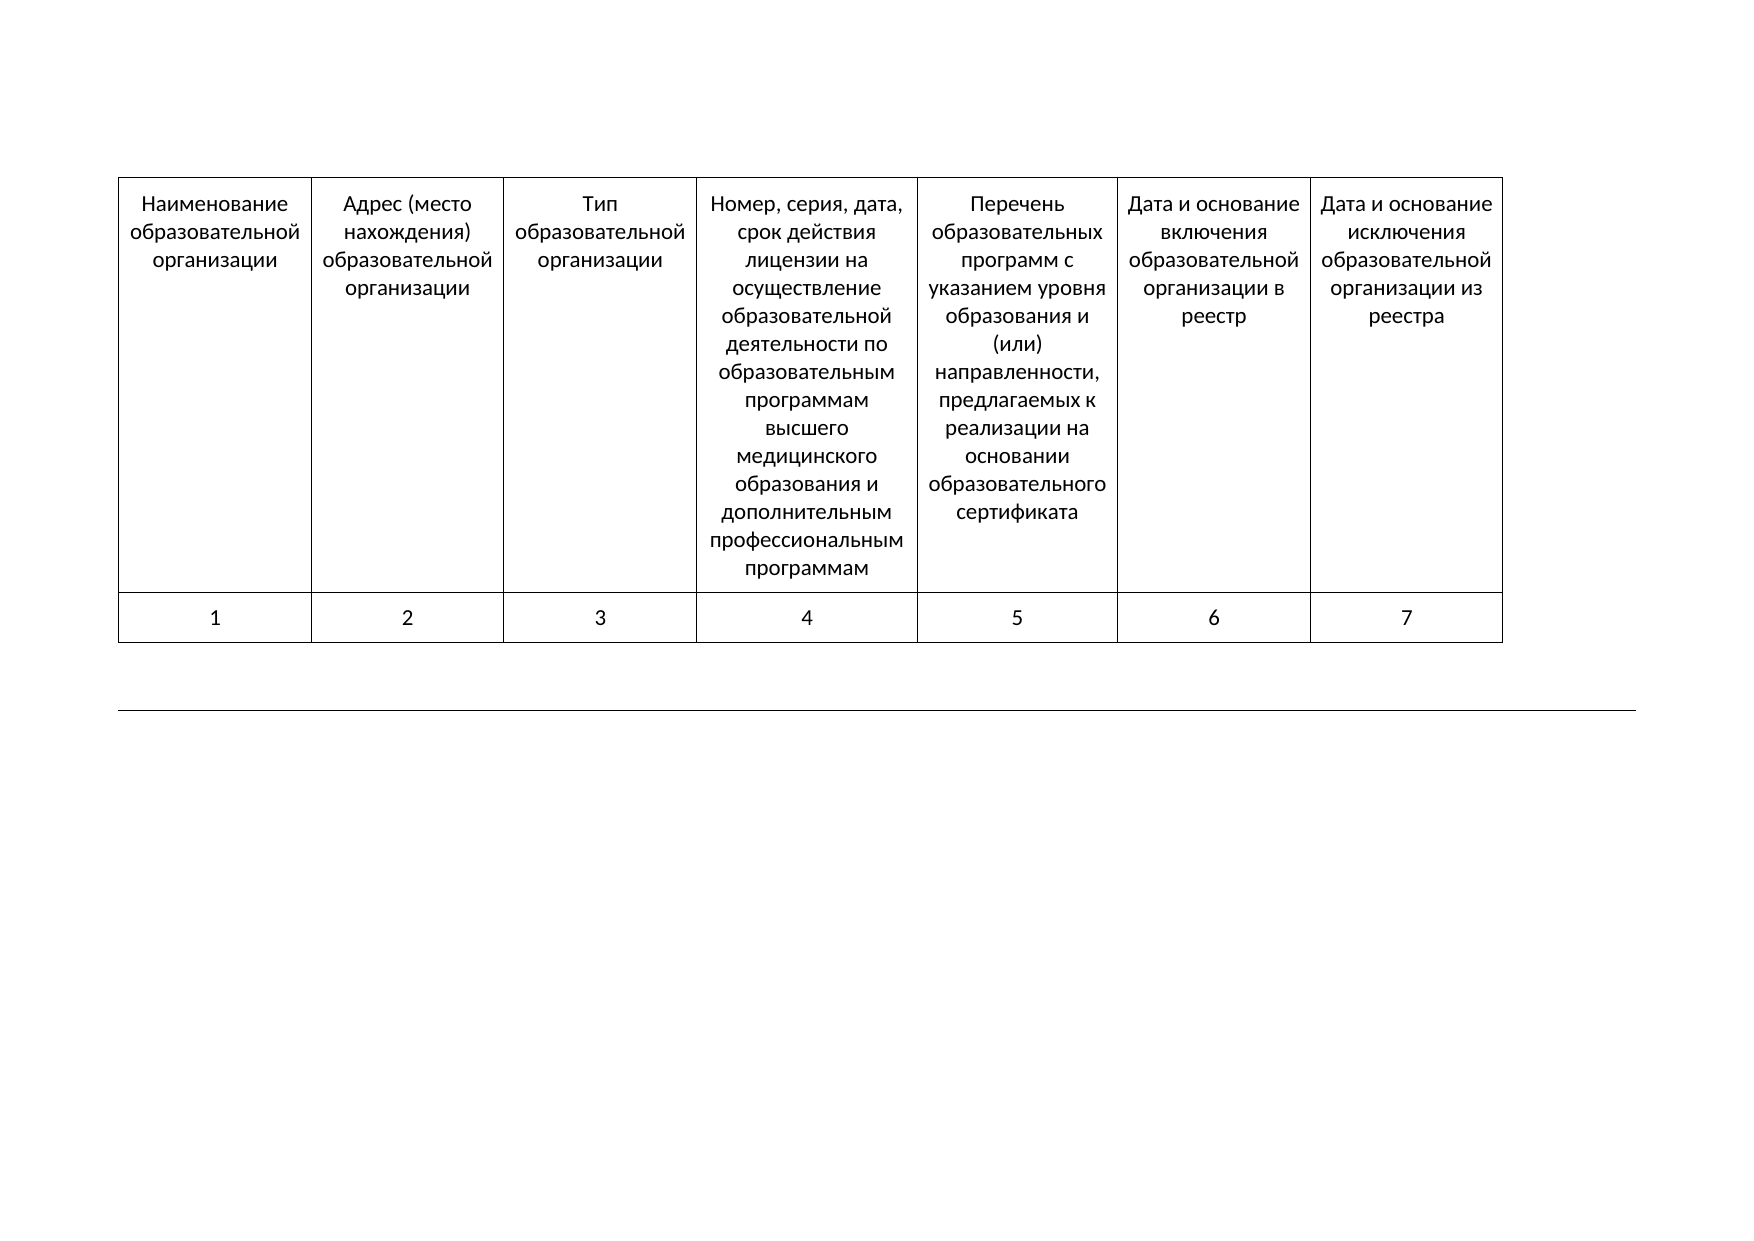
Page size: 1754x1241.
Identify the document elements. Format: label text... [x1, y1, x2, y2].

table_cell 5 [918, 593, 1117, 642]
table_cell 3 [504, 593, 696, 642]
table_header Перечень образовательных программ с указанием уровня образования и (или) направленности, предлагаемых к реализации на основании образовательного сертификата [918, 178, 1117, 592]
table_cell 1 [119, 593, 311, 642]
table_cell 7 [1311, 593, 1502, 642]
table_header Дата и основание исключения образовательной организации из реестра [1311, 178, 1502, 592]
table_header Адрес (место нахождения) образовательной организации [312, 178, 503, 592]
table_header Дата и основание включения образовательной организации в реестр [1118, 178, 1310, 592]
table_header Тип образовательной организации [504, 178, 696, 592]
table_cell 2 [312, 593, 503, 642]
table_cell 4 [697, 593, 917, 642]
table_header Номер, серия, дата, срок действия лицензии на осуществление образовательной деятельности по образовательным программам высшего медицинского образования и дополнительным профессиональным программам [697, 178, 917, 592]
table_cell 6 [1118, 593, 1310, 642]
table_header Наименование образовательной организации [119, 178, 311, 592]
